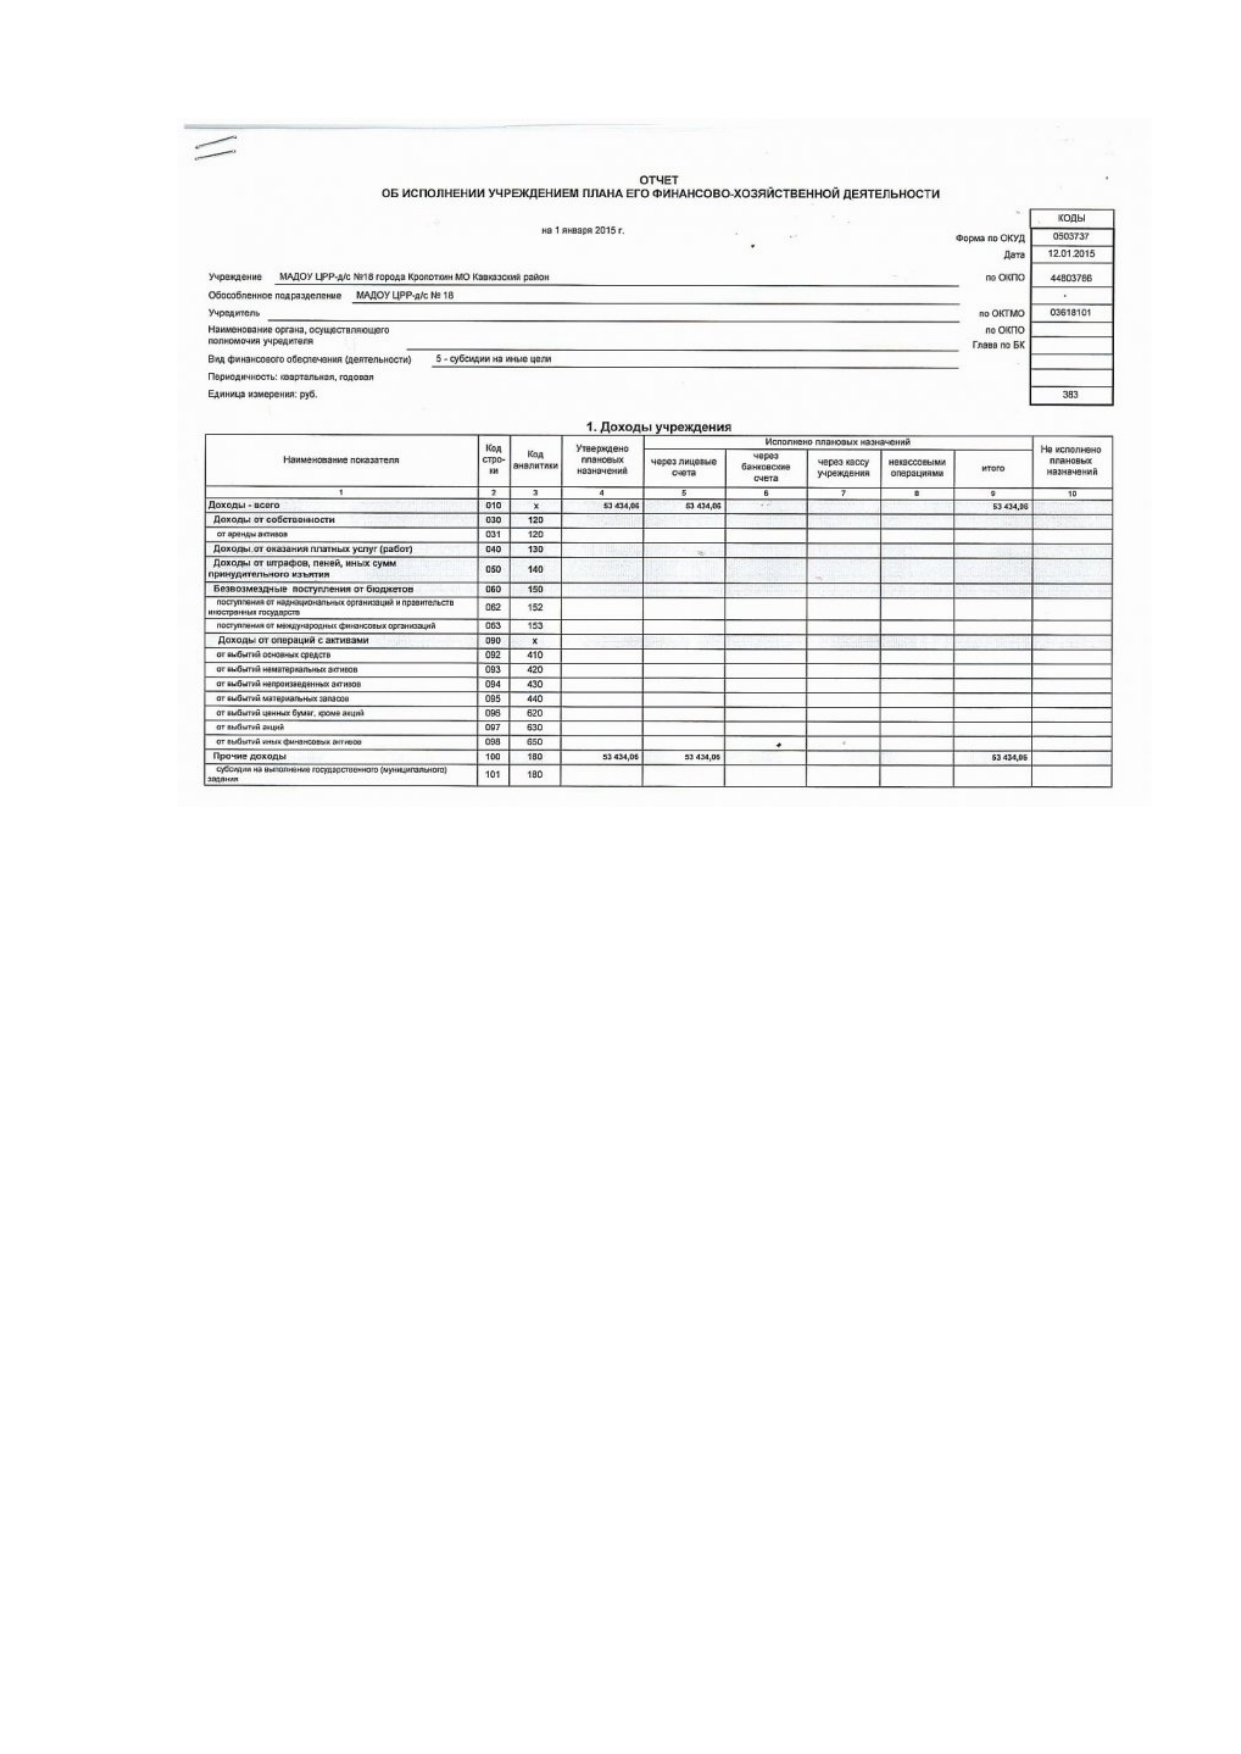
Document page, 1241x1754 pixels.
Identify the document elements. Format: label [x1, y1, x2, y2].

picture [177, 118, 1152, 807]
